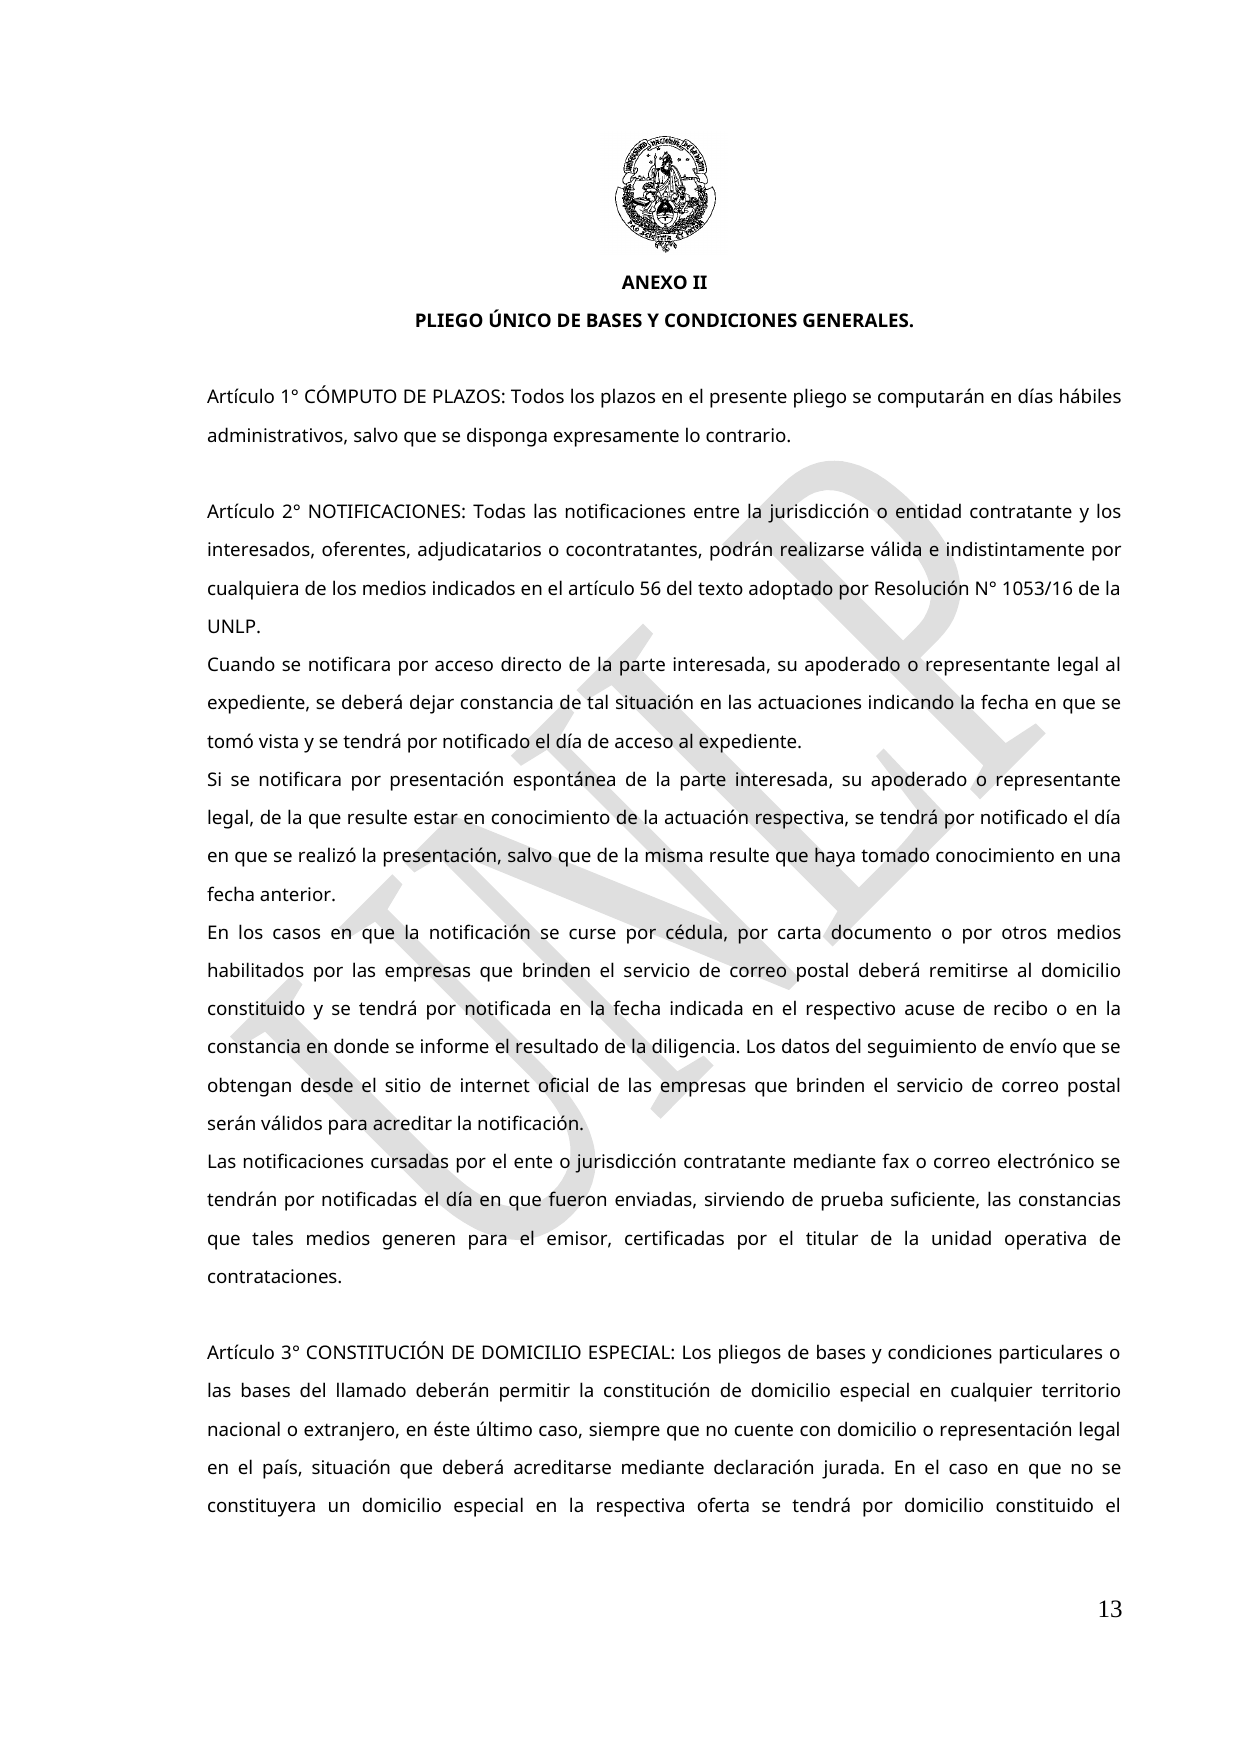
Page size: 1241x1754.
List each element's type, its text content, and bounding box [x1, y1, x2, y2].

text PLIEGO ÚNICO DE BASES Y CONDICIONES GENERALES. [207, 307, 1122, 333]
text Cuando se notificara por acceso directo de la parte interesada, su apoderado o representante legal al expediente, se deberá dejar constancia de tal situación en las actuaciones indicando la fecha en que se tomó vista y se tendrá por notificado el día de acceso al expediente. [207, 651, 1122, 753]
text Las notificaciones cursadas por el ente o jurisdicción contratante mediante fax o correo electrónico se tendrán por notificadas el día en que fueron enviadas, sirviendo de prueba suficiente, las constancias que tales medios generen para el emisor, certificadas por el titular de la unidad operativa de contrataciones. [207, 1148, 1122, 1289]
text En los casos en que la notificación se curse por cédula, por carta documento o por otros medios habilitados por las empresas que brinden el servicio de correo postal deberá remitirse al domicilio constituido y se tendrá por notificada en la fecha indicada en el respectivo acuse de recibo o en la constancia en donde se informe el resultado de la diligencia. Los datos del seguimiento de envío que se obtengan desde el sitio de internet oficial de las empresas que brinden el servicio de correo postal serán válidos para acreditar la notificación. [207, 919, 1122, 1136]
text Artículo 2° NOTIFICACIONES: Todas las notificaciones entre la jurisdicción o entidad contratante y los interesados, oferentes, adjudicatarios o cocontratantes, podrán realizarse válida e indistintamente por cualquiera de los medios indicados en el artículo 56 del texto adoptado por Resolución N° 1053/16 de la UNLP. [207, 498, 1122, 639]
text Si se notificara por presentación espontánea de la parte interesada, su apoderado o representante legal, de la que resulte estar en conocimiento de la actuación respectiva, se tendrá por notificado el día en que se realizó la presentación, salvo que de la misma resulte que haya tomado conocimiento en una fecha anterior. [207, 766, 1122, 906]
picture [600, 131, 729, 255]
text Artículo 1° CÓMPUTO DE PLAZOS: Todos los plazos en el presente pliego se computarán en días hábiles administrativos, salvo que se disponga expresamente lo contrario. [207, 384, 1122, 448]
text ANEXO II [207, 269, 1122, 295]
